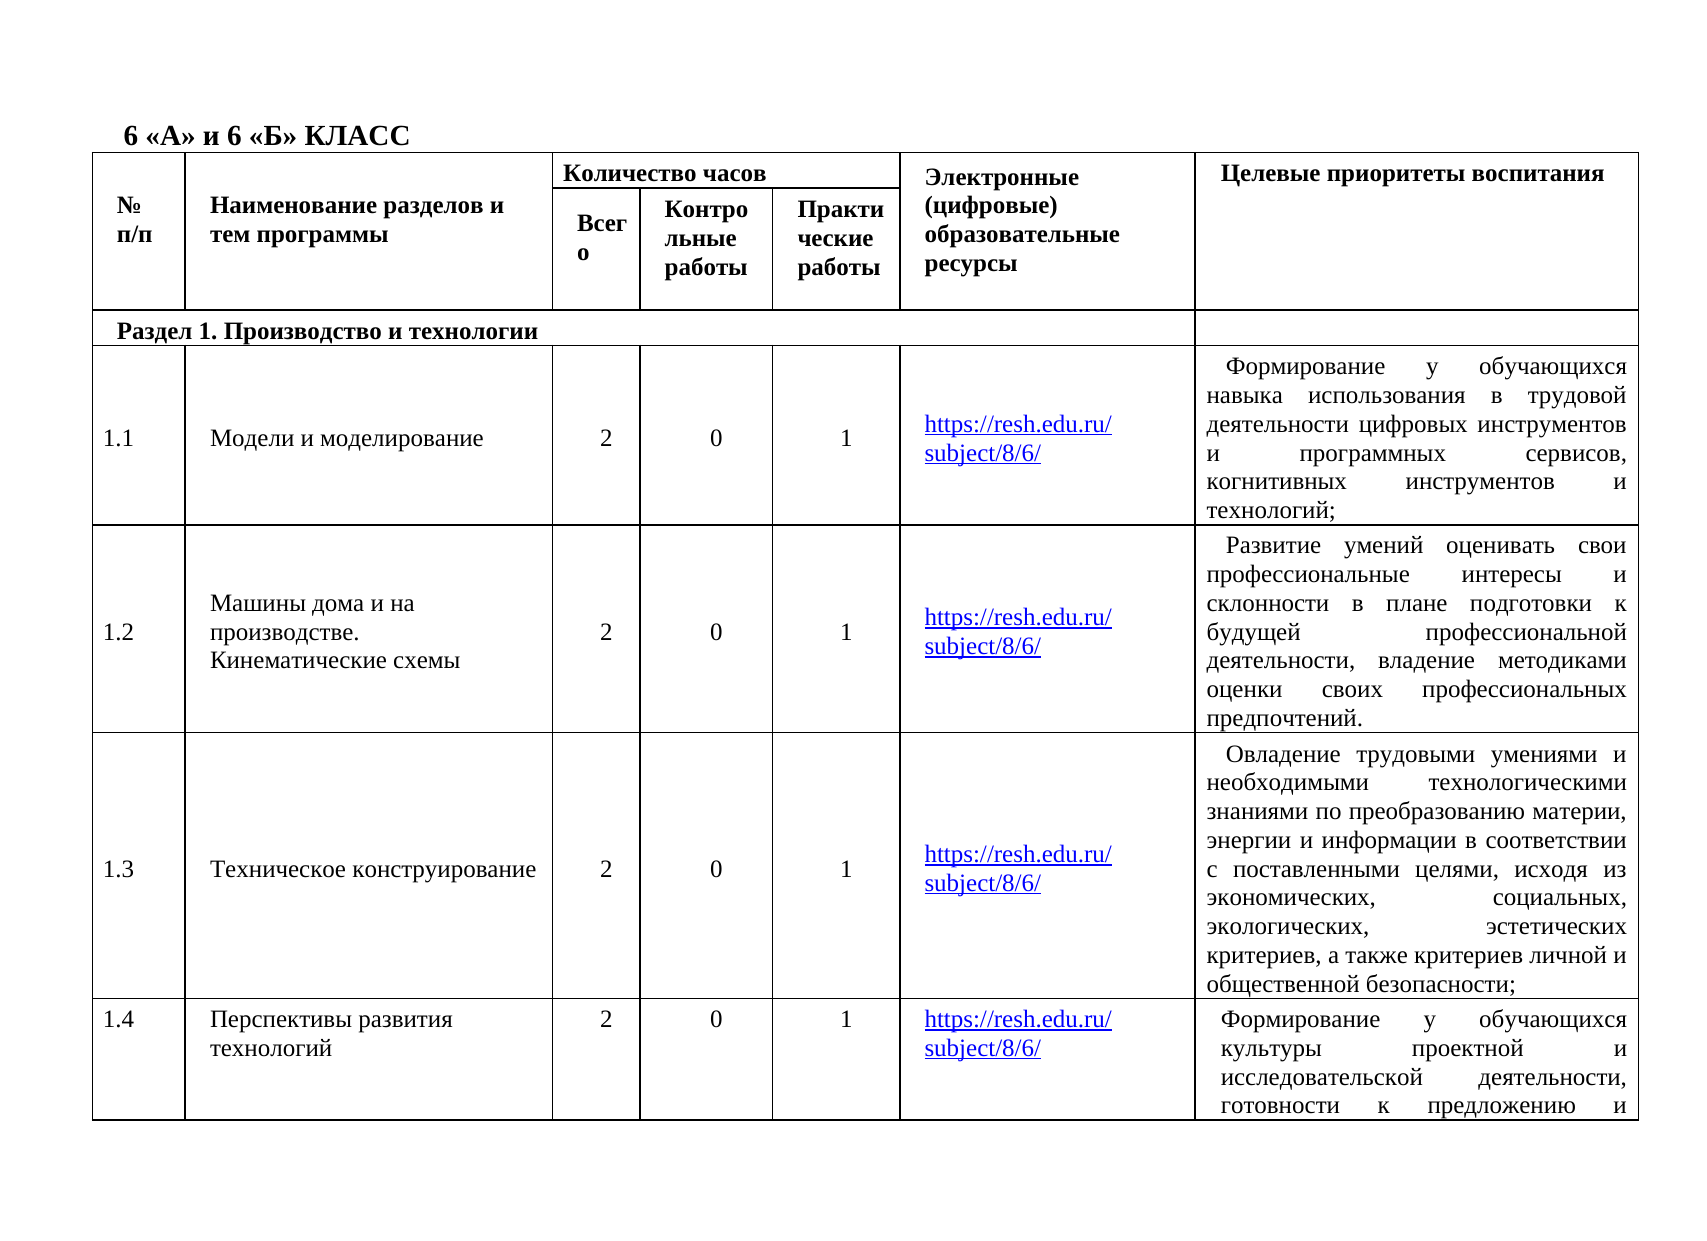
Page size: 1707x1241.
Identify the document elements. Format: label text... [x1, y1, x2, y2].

table_cell https://resh.edu.ru/subject/8/6/ [901, 733, 1194, 997]
table_cell [1196, 311, 1638, 344]
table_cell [901, 999, 1194, 1119]
table_cell 1.1 [93, 346, 184, 524]
table_cell Техническое конструирование [186, 733, 552, 997]
table_cell 1 [773, 733, 899, 997]
table_header Наименование разделов и тем программы [186, 153, 552, 309]
table_cell 1 [773, 526, 899, 732]
table_cell Модели и моделирование [186, 346, 552, 524]
table_cell 1.3 [93, 733, 184, 997]
table_cell 0 [641, 526, 772, 732]
table_cell 0 [641, 346, 772, 524]
table_cell Практические работы [773, 189, 899, 309]
table_cell 1.2 [93, 526, 184, 732]
table_cell Формирование у обучающихся навыка использования в трудовой деятельности цифровых инструментов и программных сервисов, когнитивных инструментов и технологий; [1196, 346, 1638, 524]
table_header Электронные (цифровые) образовательные ресурсы [901, 153, 1194, 309]
table_cell Всего [553, 189, 639, 309]
table_cell Контрольные работы [641, 189, 772, 309]
table_cell https://resh.edu.ru/subject/8/6/ [901, 346, 1194, 524]
table_cell 2 [553, 999, 639, 1119]
table_cell 1.4 [93, 999, 184, 1119]
table_cell 1 [773, 346, 899, 524]
table_cell 0 [641, 733, 772, 997]
table_cell 2 [553, 733, 639, 997]
table_cell Раздел 1. Производство и технологии [93, 311, 1194, 344]
table_cell 2 [553, 346, 639, 524]
text 6 «А» и 6 «Б» КЛАСС [116, 118, 1618, 152]
table_header Количество часов [553, 153, 899, 187]
table_cell 1 [773, 999, 899, 1119]
table_cell https://resh.edu.ru/subject/8/6/ [901, 526, 1194, 732]
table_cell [186, 999, 552, 1119]
table_header Целевые приоритеты воспитания [1196, 153, 1638, 309]
table_header № п/п [93, 153, 184, 309]
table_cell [1196, 999, 1638, 1119]
table_cell 2 [553, 526, 639, 732]
table_cell 0 [641, 999, 772, 1119]
table_cell Машины дома и на производстве. Кинематические схемы [186, 526, 552, 732]
table_cell Развитие умений оценивать свои профессиональные интересы и склонности в плане подготовки к будущей профессиональной деятельности, владение методиками оценки своих профессиональных предпочтений. [1196, 526, 1638, 732]
table_cell Овладение трудовыми умениями и необходимыми технологическими знаниями по преобразованию материи, энергии и информации в соответствии с поставленными целями, исходя из экономических, социальных, экологических, эстетических критериев, а также критериев личной и общественной безопасности; [1196, 733, 1638, 997]
